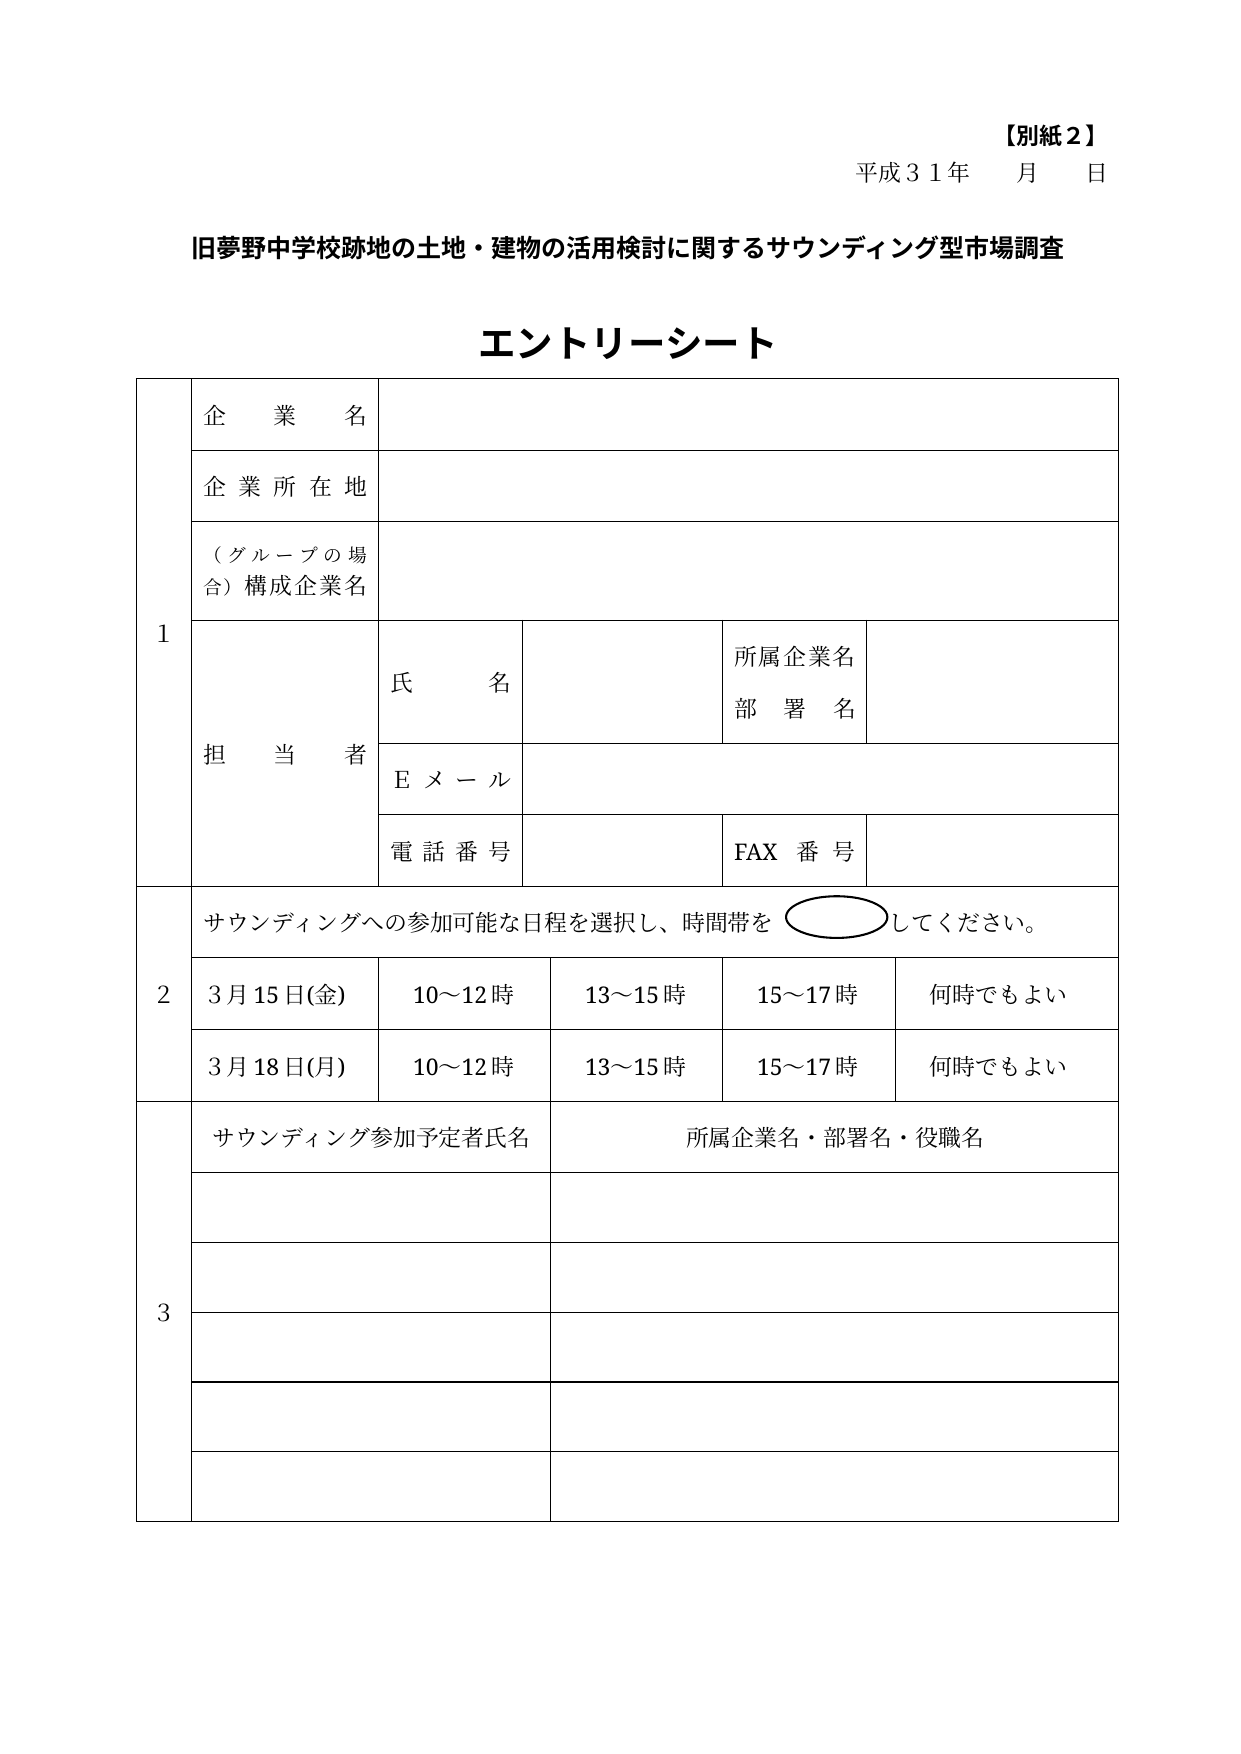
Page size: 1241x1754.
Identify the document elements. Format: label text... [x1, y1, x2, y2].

table_cell ２ [137, 887, 191, 1101]
table_cell 電話番号 [379, 815, 522, 886]
table_cell （グループの場合）構成企業名 [192, 522, 378, 619]
text 旧夢野中学校跡地の土地・建物の活用検討に関するサウンディング型市場調査 [148, 228, 1107, 266]
text 平成３１年 月 日 [148, 153, 1107, 191]
table_cell 10～12時 [379, 1030, 550, 1101]
table_cell 所属企業名・部署名・役職名 [551, 1102, 1118, 1172]
table_cell Ｅメール [379, 744, 522, 814]
table_cell サウンディングへの参加可能な日程を選択し、時間帯を してください。 [192, 887, 1118, 957]
table_cell [867, 621, 1118, 743]
table_cell [551, 1173, 1118, 1242]
table_cell [379, 451, 1118, 521]
table_cell 15～17時 [723, 958, 895, 1029]
table_cell 何時でもよい [896, 1030, 1118, 1101]
table_cell [867, 815, 1118, 886]
text 【別紙２】 [148, 116, 1107, 153]
table_cell 10～12時 [379, 958, 550, 1029]
table_cell [551, 1243, 1118, 1312]
table_cell [551, 1313, 1118, 1381]
table_cell [192, 1452, 550, 1521]
table_cell 所属企業名 部署名 [723, 621, 866, 743]
table_cell [551, 1452, 1118, 1521]
table_cell [192, 1173, 550, 1242]
table_cell 担当者 [192, 621, 378, 886]
table_cell [551, 1383, 1118, 1451]
table_cell ３ [137, 1102, 191, 1521]
table_cell [192, 1383, 550, 1451]
table_cell 13～15時 [551, 1030, 722, 1101]
table_cell ３月18日(月) [192, 1030, 378, 1101]
table_cell [523, 744, 1118, 814]
table_header 企業名 [192, 379, 378, 449]
table_header [379, 379, 1118, 449]
table_cell [192, 1313, 550, 1381]
table_cell 13～15時 [551, 958, 722, 1029]
text エントリーシート [148, 303, 1107, 378]
table_cell ３月15日(金) [192, 958, 378, 1029]
table_cell 氏名 [379, 621, 522, 743]
table_cell [192, 1243, 550, 1312]
table_cell [523, 621, 722, 743]
table_cell 企業所在地 [192, 451, 378, 521]
table_cell FAX番号 [723, 815, 866, 886]
table_cell [379, 522, 1118, 619]
table_header １ [137, 379, 191, 886]
table_cell サウンディング参加予定者氏名 [192, 1102, 550, 1172]
table_cell 何時でもよい [896, 958, 1118, 1029]
table_cell 15～17時 [723, 1030, 895, 1101]
table_cell [523, 815, 722, 886]
